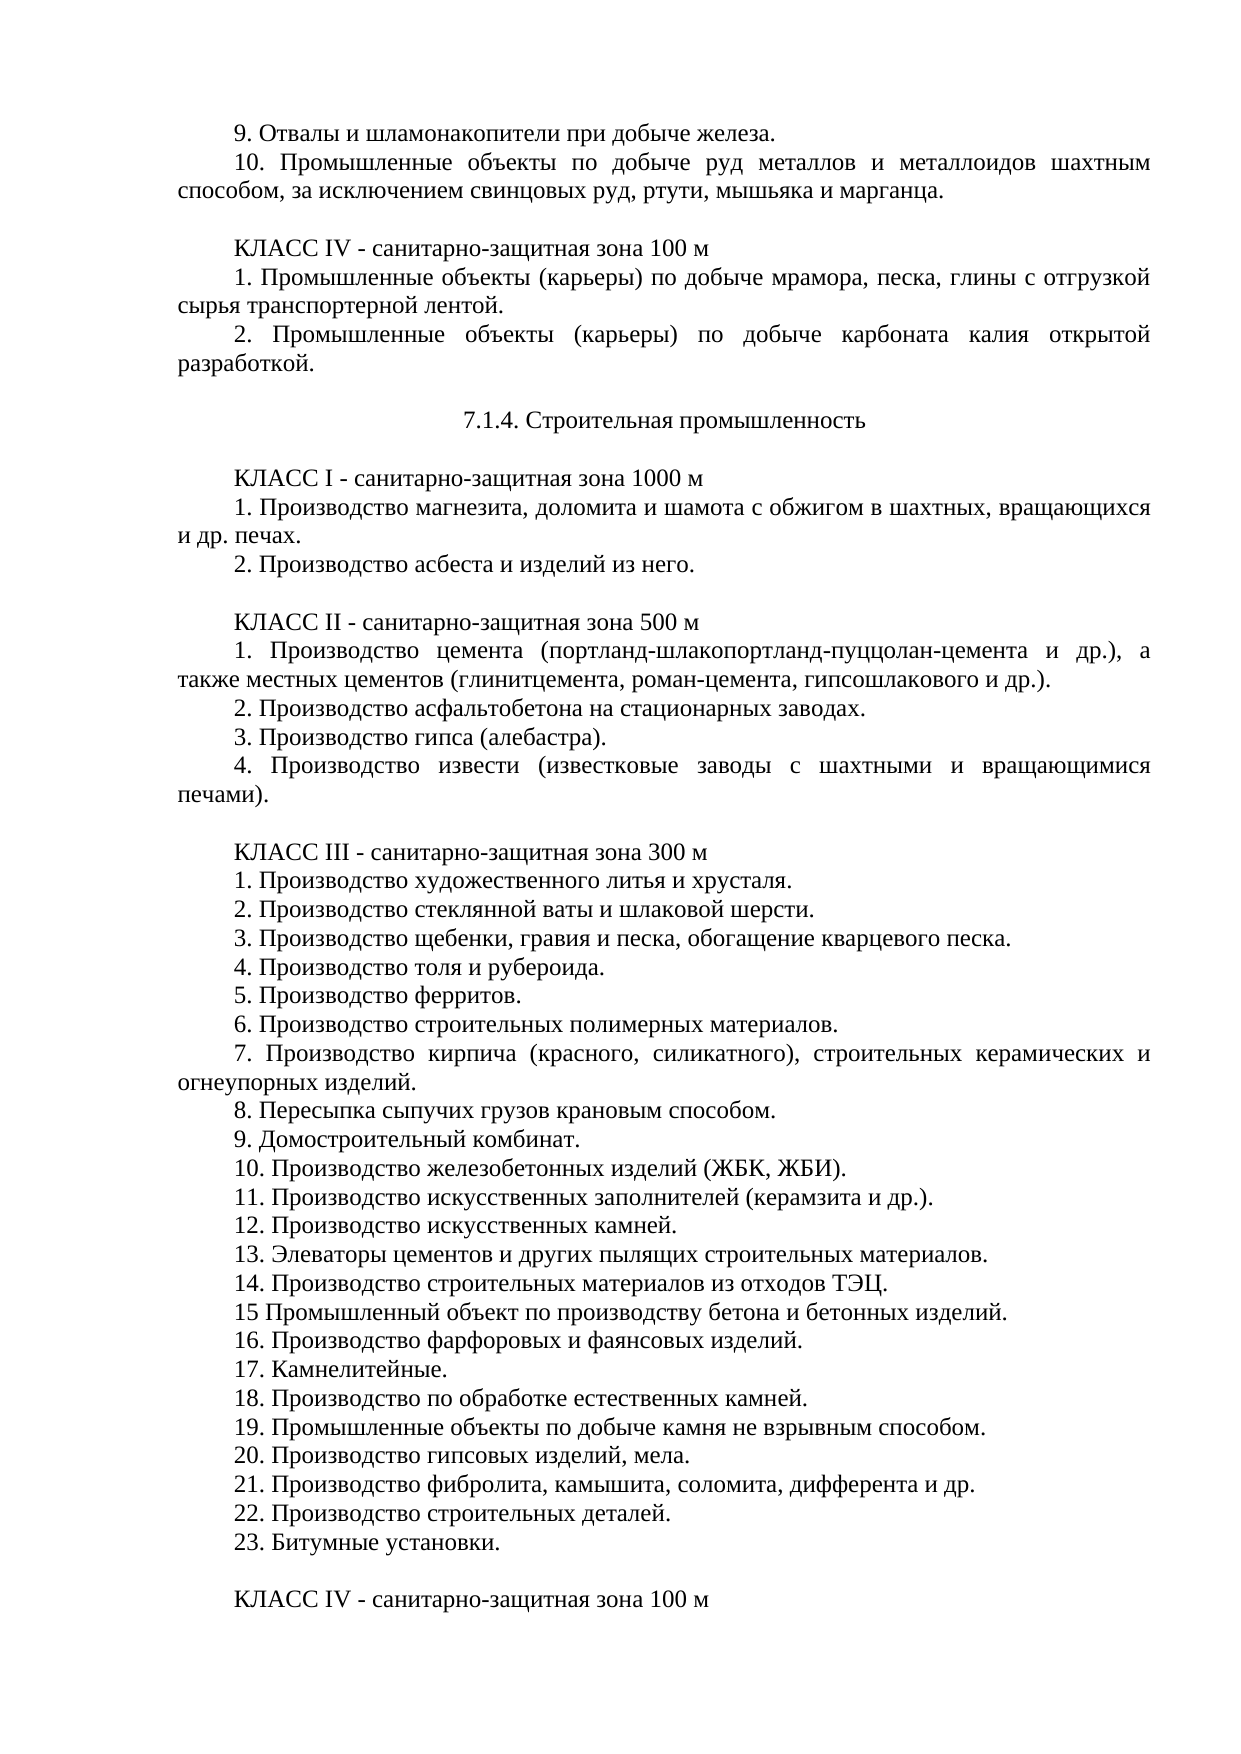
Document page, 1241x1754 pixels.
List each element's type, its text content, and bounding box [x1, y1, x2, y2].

text 10. Промышленные объекты по добыче руд металлов и металлоидов шахтным способом, за исключением свинцовых руд, ртути, мышьяка и марганца. [177, 147, 1152, 204]
text 12. Производство искусственных камней. [177, 1211, 1152, 1239]
text 7.1.4. Строительная промышленность [177, 406, 1152, 434]
text 5. Производство ферритов. [177, 981, 1152, 1009]
text 2. Производство стеклянной ваты и шлаковой шерсти. [177, 894, 1152, 923]
text 22. Производство строительных деталей. [177, 1498, 1152, 1527]
text 1. Производство художественного литья и хрусталя. [177, 866, 1152, 894]
text 9. Домостроительный комбинат. [177, 1124, 1152, 1153]
text 18. Производство по обработке естественных камней. [177, 1383, 1152, 1412]
text 8. Пересыпка сыпучих грузов крановым способом. [177, 1096, 1152, 1124]
text 17. Камнелитейные. [177, 1354, 1152, 1383]
text 15 Промышленный объект по производству бетона и бетонных изделий. [177, 1297, 1152, 1326]
text КЛАСС I - санитарно-защитная зона 1000 м [177, 463, 1152, 492]
text 21. Производство фибролита, камышита, соломита, дифферента и др. [177, 1469, 1152, 1498]
text КЛАСС IV - санитарно-защитная зона 100 м [177, 1584, 1152, 1613]
text 1. Производство цемента (портланд-шлакопортланд-пуццолан-цемента и др.), а также местных цементов (глинитцемента, роман-цемента, гипсошлакового и др.). [177, 636, 1152, 693]
text КЛАСС III - санитарно-защитная зона 300 м [177, 837, 1152, 866]
text 23. Битумные установки. [177, 1527, 1152, 1556]
text 4. Производство толя и рубероида. [177, 952, 1152, 981]
text 4. Производство извести (известковые заводы с шахтными и вращающимися печами). [177, 751, 1152, 808]
text 19. Промышленные объекты по добыче камня не взрывным способом. [177, 1412, 1152, 1441]
text 6. Производство строительных полимерных материалов. [177, 1009, 1152, 1038]
text 2. Промышленные объекты (карьеры) по добыче карбоната калия открытой разработкой. [177, 319, 1152, 377]
text 11. Производство искусственных заполнителей (керамзита и др.). [177, 1182, 1152, 1211]
text 1. Промышленные объекты (карьеры) по добыче мрамора, песка, глины с отгрузкой сырья транспортерной лентой. [177, 262, 1152, 319]
text КЛАСС IV - санитарно-защитная зона 100 м [177, 233, 1152, 262]
text 2. Производство асбеста и изделий из него. [177, 549, 1152, 578]
text 7. Производство кирпича (красного, силикатного), строительных керамических и огнеупорных изделий. [177, 1038, 1152, 1096]
text 20. Производство гипсовых изделий, мела. [177, 1441, 1152, 1469]
text 1. Производство магнезита, доломита и шамота с обжигом в шахтных, вращающихся и др. печах. [177, 492, 1152, 549]
text 2. Производство асфальтобетона на стационарных заводах. [177, 693, 1152, 722]
text 14. Производство строительных материалов из отходов ТЭЦ. [177, 1268, 1152, 1297]
text 10. Производство железобетонных изделий (ЖБК, ЖБИ). [177, 1153, 1152, 1182]
text 13. Элеваторы цементов и других пылящих строительных материалов. [177, 1239, 1152, 1268]
text 3. Производство гипса (алебастра). [177, 722, 1152, 751]
text 3. Производство щебенки, гравия и песка, обогащение кварцевого песка. [177, 923, 1152, 952]
text 9. Отвалы и шламонакопители при добыче железа. [177, 118, 1152, 147]
text 16. Производство фарфоровых и фаянсовых изделий. [177, 1326, 1152, 1354]
text КЛАСС II - санитарно-защитная зона 500 м [177, 607, 1152, 636]
